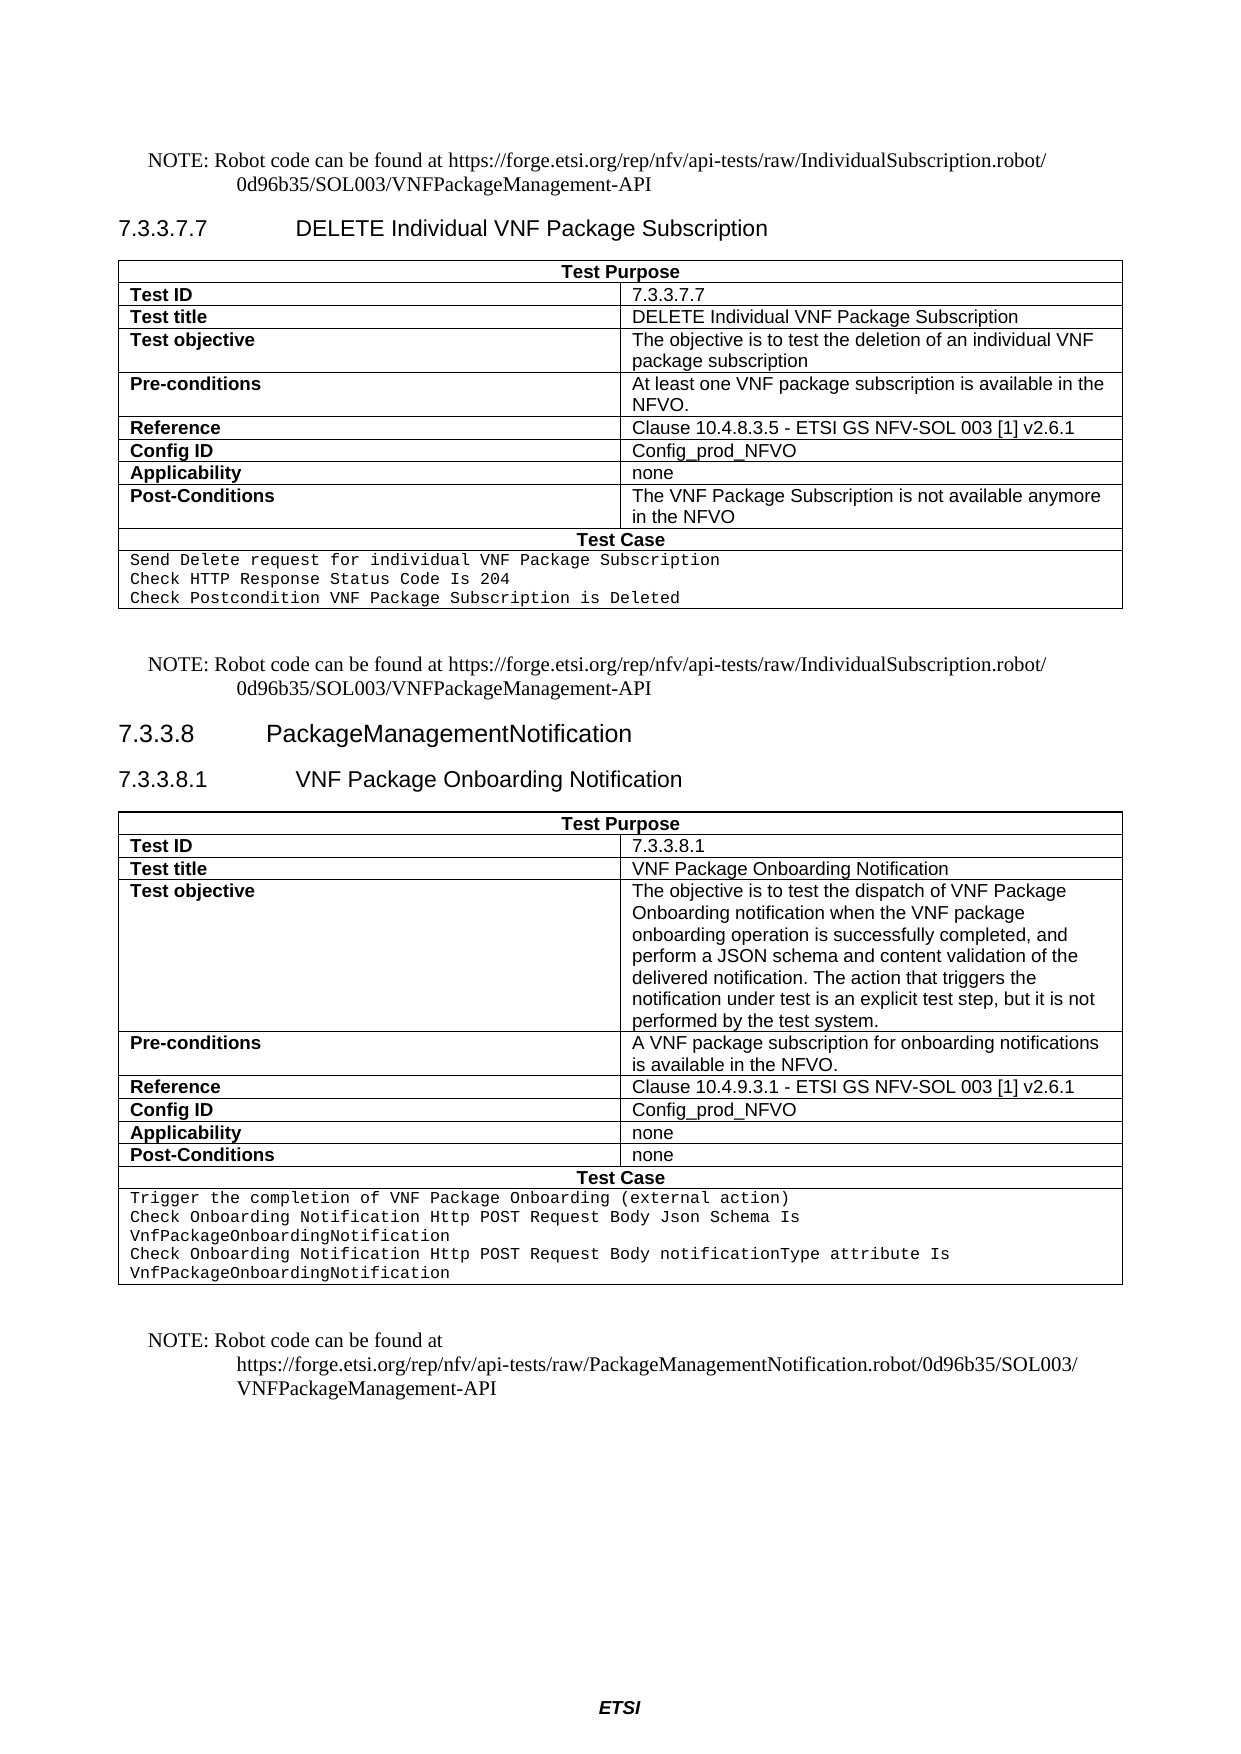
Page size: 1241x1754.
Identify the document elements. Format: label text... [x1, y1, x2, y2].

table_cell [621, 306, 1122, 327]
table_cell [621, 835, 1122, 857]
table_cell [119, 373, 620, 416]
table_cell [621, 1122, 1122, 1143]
subtitle 7.3.3.7.7 DELETE Individual VNF Package Subscription [118, 214, 1122, 241]
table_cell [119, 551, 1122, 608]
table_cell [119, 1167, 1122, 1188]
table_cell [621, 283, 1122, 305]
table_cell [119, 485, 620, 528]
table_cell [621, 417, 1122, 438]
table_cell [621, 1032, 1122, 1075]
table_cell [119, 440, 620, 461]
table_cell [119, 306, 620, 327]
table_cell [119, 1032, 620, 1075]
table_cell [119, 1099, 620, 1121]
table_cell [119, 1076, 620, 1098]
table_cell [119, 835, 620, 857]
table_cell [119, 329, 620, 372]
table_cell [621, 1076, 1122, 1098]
text NOTE: Robot code can be found at https://forge.etsi.org/rep/nfv/api-tests/raw/IndividualSubscription.robot/0d96b35/SOL003/VNFPackageManagement-API [148, 148, 1122, 196]
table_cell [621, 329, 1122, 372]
text NOTE: Robot code can be found at https://forge.etsi.org/rep/nfv/api-tests/raw/PackageManagementNotification.robot/0d96b35/SOL003/VNFPackageManagement-API [148, 1327, 1122, 1400]
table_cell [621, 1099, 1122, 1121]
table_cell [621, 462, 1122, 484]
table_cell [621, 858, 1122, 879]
subtitle 7.3.3.8.1 VNF Package Onboarding Notification [118, 766, 1122, 793]
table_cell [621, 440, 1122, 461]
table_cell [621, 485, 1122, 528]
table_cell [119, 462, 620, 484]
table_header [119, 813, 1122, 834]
subtitle 7.3.3.8 PackageManagementNotification [118, 719, 1122, 747]
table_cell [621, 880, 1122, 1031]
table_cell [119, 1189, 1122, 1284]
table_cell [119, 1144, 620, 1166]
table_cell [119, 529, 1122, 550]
text NOTE: Robot code can be found at https://forge.etsi.org/rep/nfv/api-tests/raw/IndividualSubscription.robot/0d96b35/SOL003/VNFPackageManagement-API [148, 652, 1122, 700]
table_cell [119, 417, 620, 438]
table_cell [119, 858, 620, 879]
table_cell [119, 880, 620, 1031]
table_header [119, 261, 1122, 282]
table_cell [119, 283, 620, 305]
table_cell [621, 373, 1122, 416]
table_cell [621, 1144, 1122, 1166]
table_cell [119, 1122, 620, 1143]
